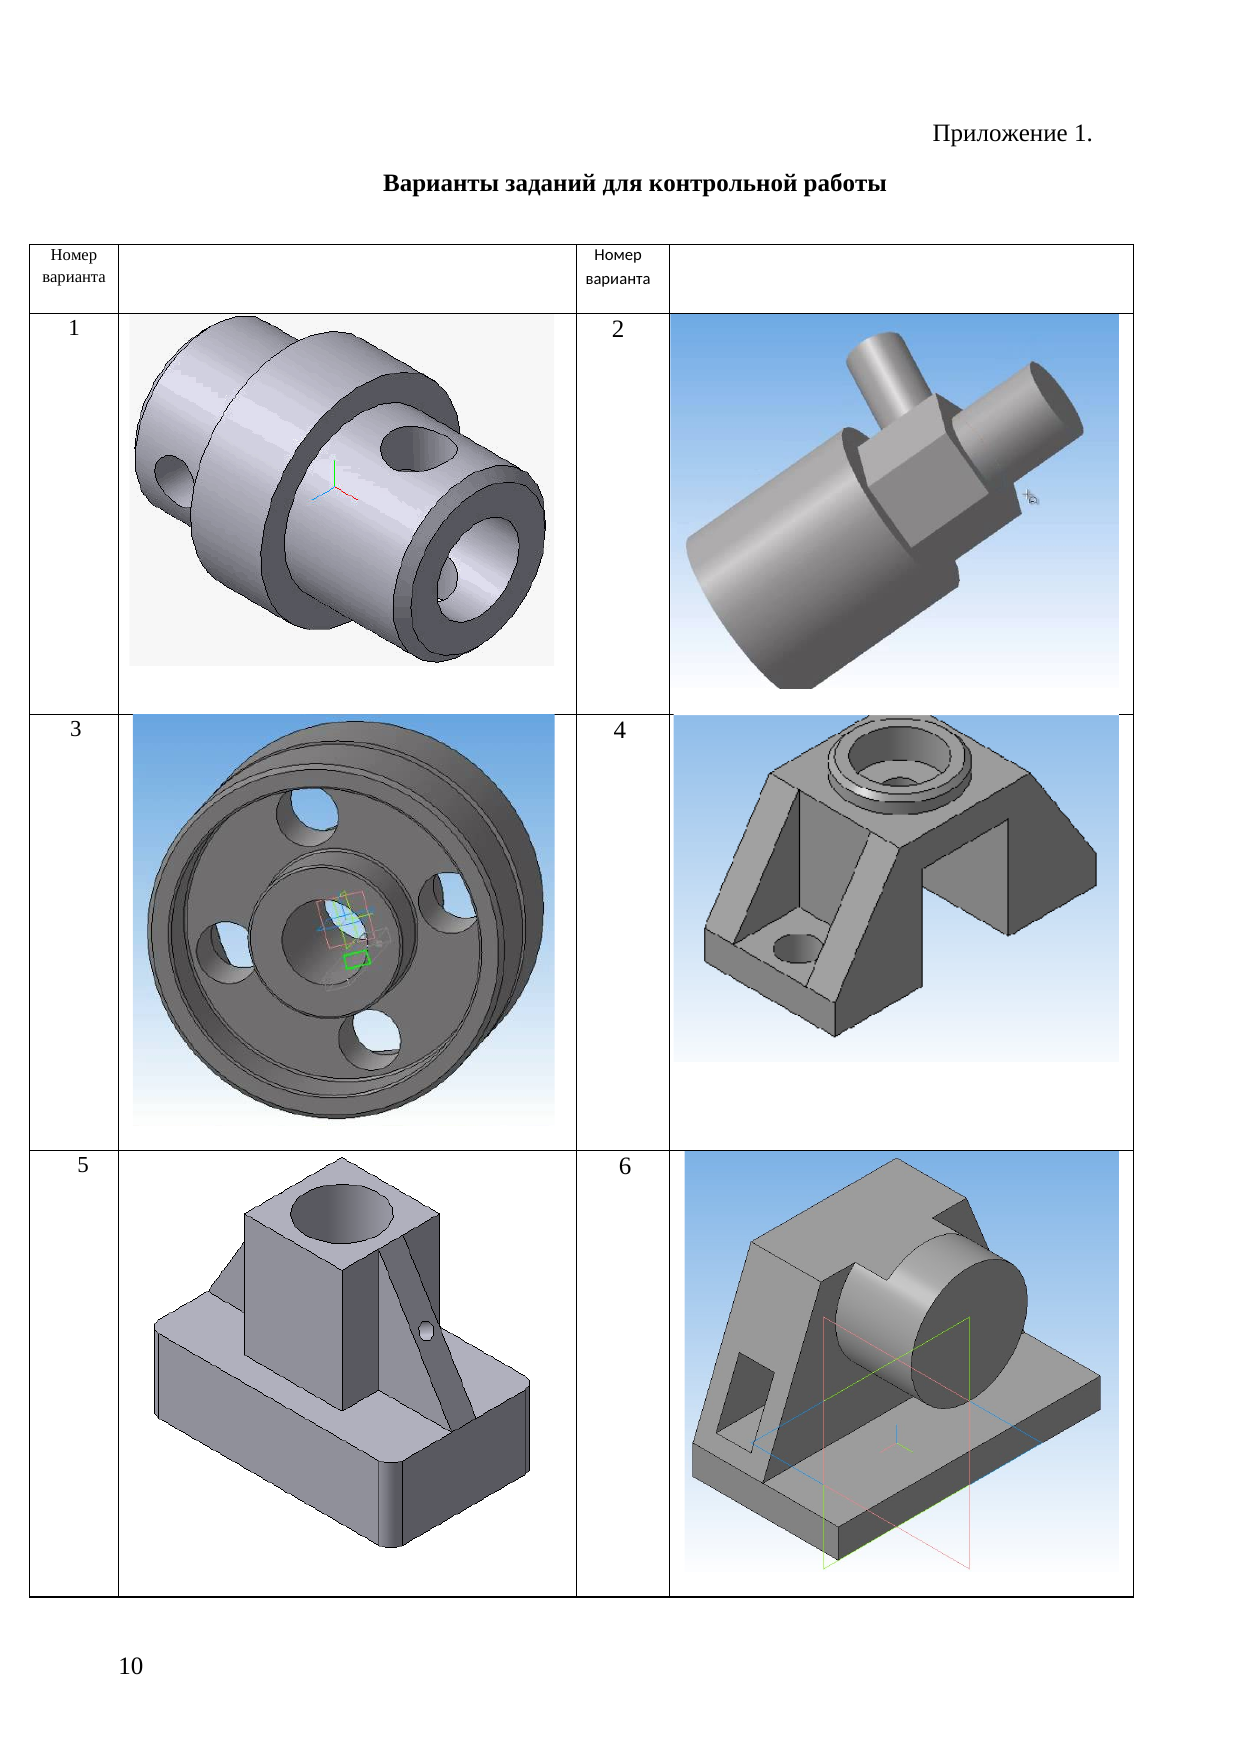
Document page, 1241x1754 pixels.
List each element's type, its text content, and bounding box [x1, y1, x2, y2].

table_cell 1 [30, 314, 118, 714]
table_cell [119, 715, 576, 1150]
picture [129, 314, 555, 666]
table_header [670, 245, 1133, 313]
table_header [119, 245, 576, 313]
picture [147, 1151, 551, 1563]
picture [670, 314, 1119, 689]
table_cell 6 [577, 1151, 669, 1596]
table_cell 4 [577, 715, 669, 1150]
table_cell 2 [577, 314, 669, 714]
table_cell [670, 1151, 1133, 1596]
text Варианты заданий для контрольной работы [118, 168, 1093, 196]
table_cell [119, 1151, 576, 1596]
table_cell 5 [30, 1151, 118, 1596]
text Приложение 1. [118, 118, 1093, 147]
table_cell [119, 314, 576, 714]
table_cell [670, 314, 1133, 714]
picture [673, 714, 1119, 1062]
picture [684, 1151, 1119, 1572]
table_cell [670, 715, 1133, 1150]
table_header Номер варианта [577, 245, 669, 313]
picture [132, 714, 555, 1126]
table_header Номер варианта [30, 245, 118, 313]
table_cell 3 [30, 715, 118, 1150]
